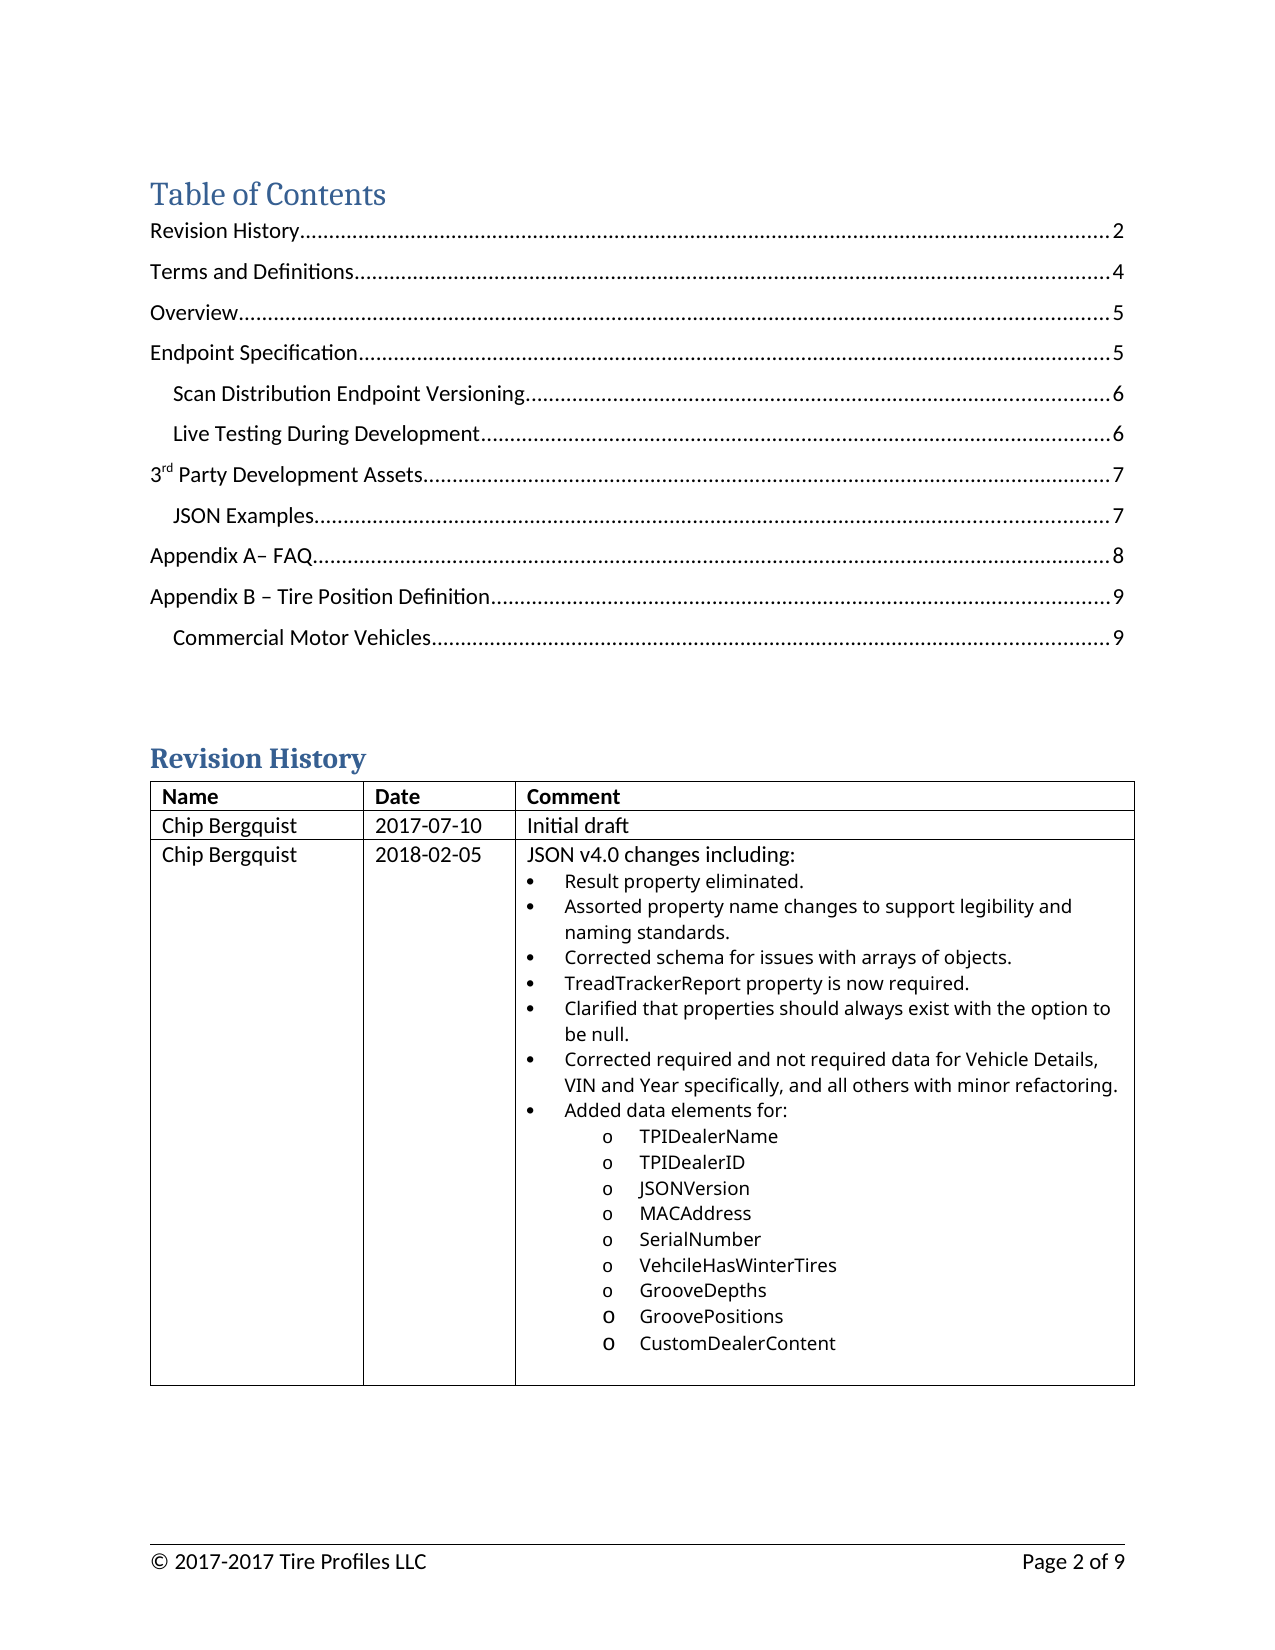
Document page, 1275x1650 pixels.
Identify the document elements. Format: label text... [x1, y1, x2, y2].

table_header Date [364, 782, 515, 810]
table_cell 2018-02-05 [364, 840, 515, 1385]
subtitle Revision History [150, 742, 1125, 776]
table_cell Initial draft [516, 811, 1134, 839]
table_header Comment [516, 782, 1134, 810]
table_cell Chip Bergquist [151, 811, 363, 839]
table_header Name [151, 782, 363, 810]
table_cell Chip Bergquist [151, 840, 363, 1385]
table_cell JSON v4.0 changes including: Result property eliminated. Assorted property name changes to support legibility and naming standards. Corrected schema for issues with arrays of objects. TreadTrackerReport property is now required. Clarified that properties should always exist with the option to be null. Corrected required and not required data for Vehicle Details, VIN and Year specifically, and all others with minor refactoring. Added data elements for: TPIDealerName TPIDealerID JSONVersion MACAddress SerialNumber VehcileHasWinterTires GrooveDepths GroovePositions CustomDealerContent [516, 840, 1134, 1385]
table_cell 2017-07-10 [364, 811, 515, 839]
